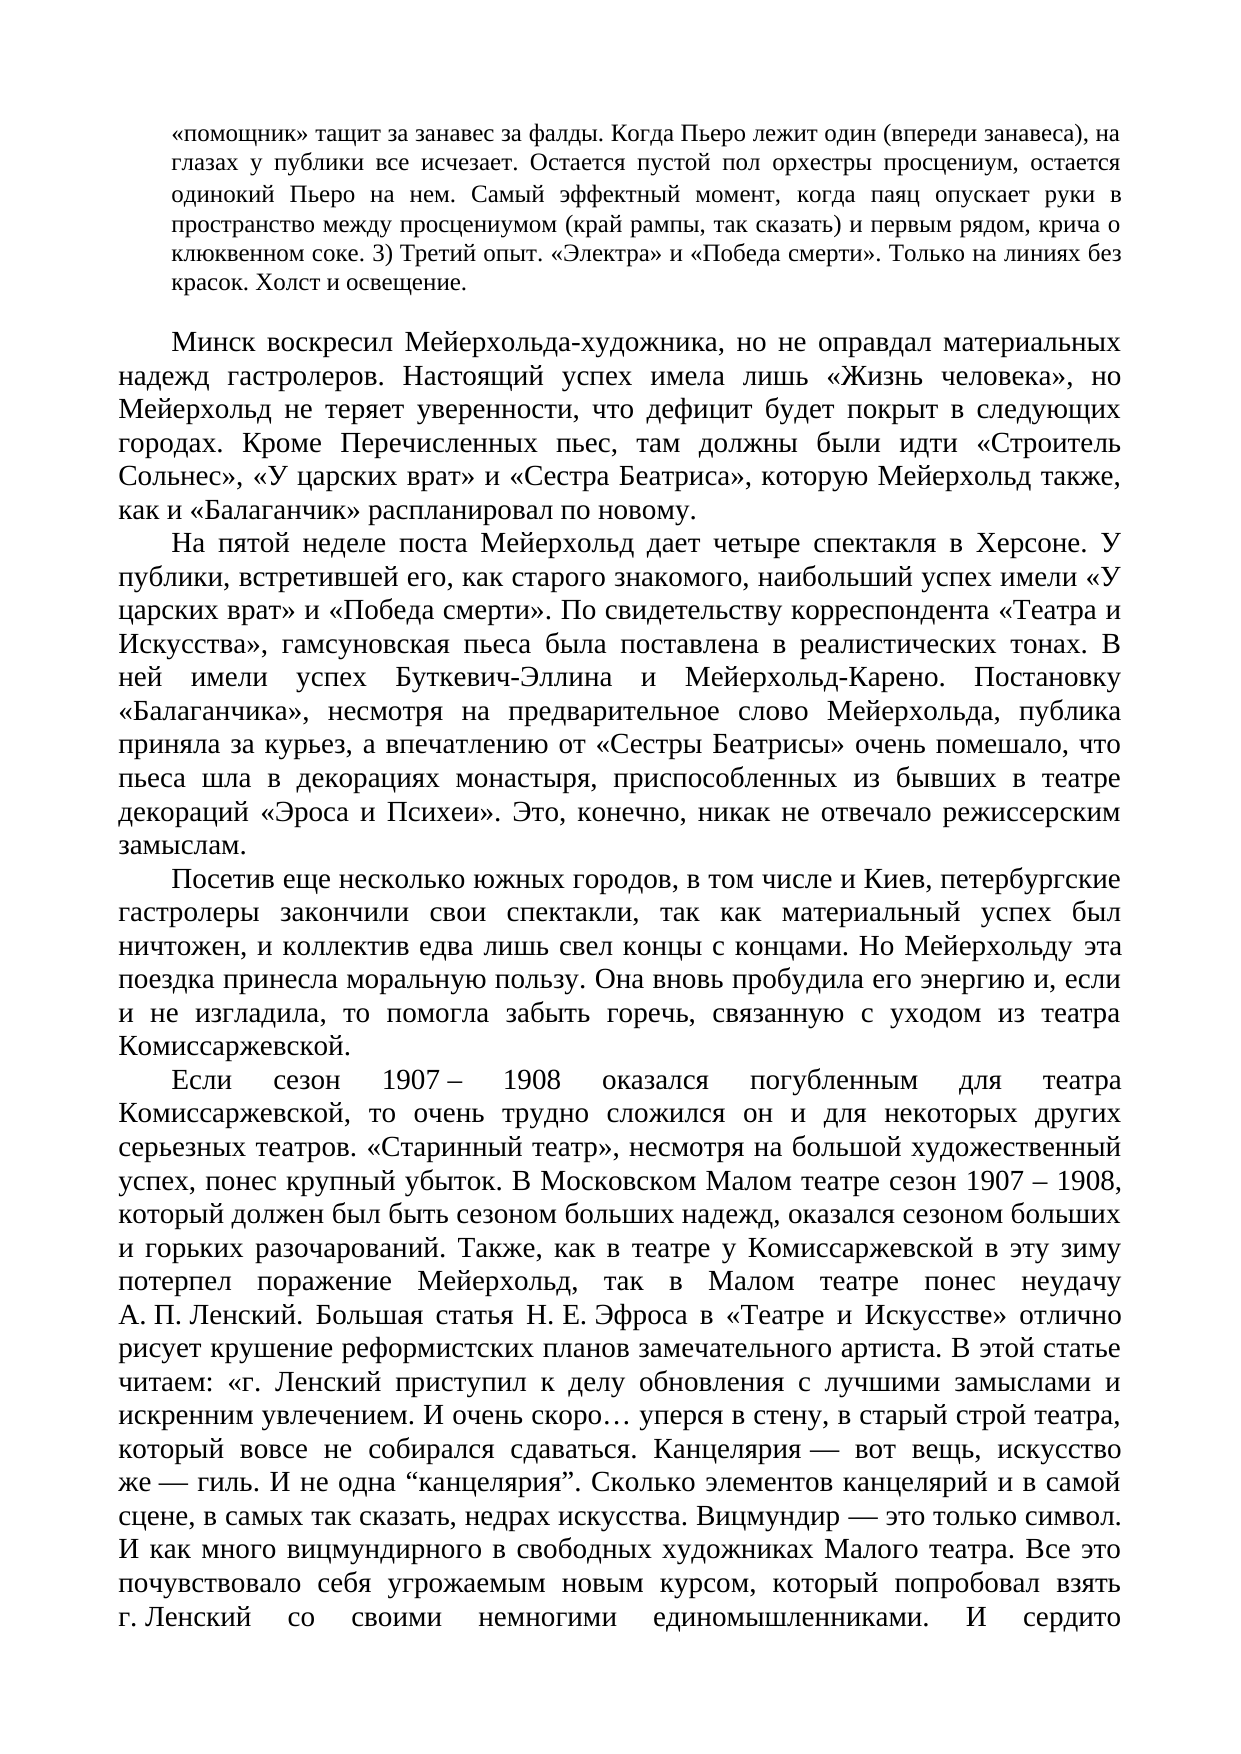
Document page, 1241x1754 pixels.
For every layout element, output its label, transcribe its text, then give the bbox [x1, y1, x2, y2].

text Минск воскресил Мейерхольда-художника, но не оправдал материальных надежд гастролеров. Настоящий успех имела лишь «Жизнь человека», но Мейерхольд не теряет уверенности, что дефицит будет покрыт в следующих городах. Кроме Перечисленных пьес, там должны были идти «Строитель Сольнес», «У царских врат» и «Сестра Беатриса», которую Мейерхольд также, как и «Балаганчик» распланировал по новому. [118, 324, 1122, 525]
text На пятой неделе поста Мейерхольд дает четыре спектакля в Херсоне. У публики, встретившей его, как старого знакомого, наибольший успех имели «У царских врат» и «Победа смерти». По свидетельству корреспондента «Театра и Искусства», гамсуновская пьеса была поставлена в реалистических тонах. В ней имели успех Буткевич-Эллина и Мейерхольд-Карено. Постановку «Балаганчика», несмотря на предварительное слово Мейерхольда, публика приняла за курьез, а впечатлению от «Сестры Беатрисы» очень помешало, что пьеса шла в декорациях монастыря, приспособленных из бывших в театре декораций «Эроса и Психеи». Это, конечно, никак не отвечало режиссерским замыслам. [118, 525, 1122, 861]
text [118, 1062, 1122, 1632]
text Посетив еще несколько южных городов, в том числе и Киев, петербургские гастролеры закончили свои спектакли, так как материальный успех был ничтожен, и коллектив едва лишь свел концы с концами. Но Мейерхольду {374} эта поездка принесла моральную пользу. Она вновь пробудила его энергию и, если и не изгладила, то помогла забыть горечь, связанную с уходом из театра Комиссаржевской. [118, 861, 1122, 1062]
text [171, 118, 1122, 295]
